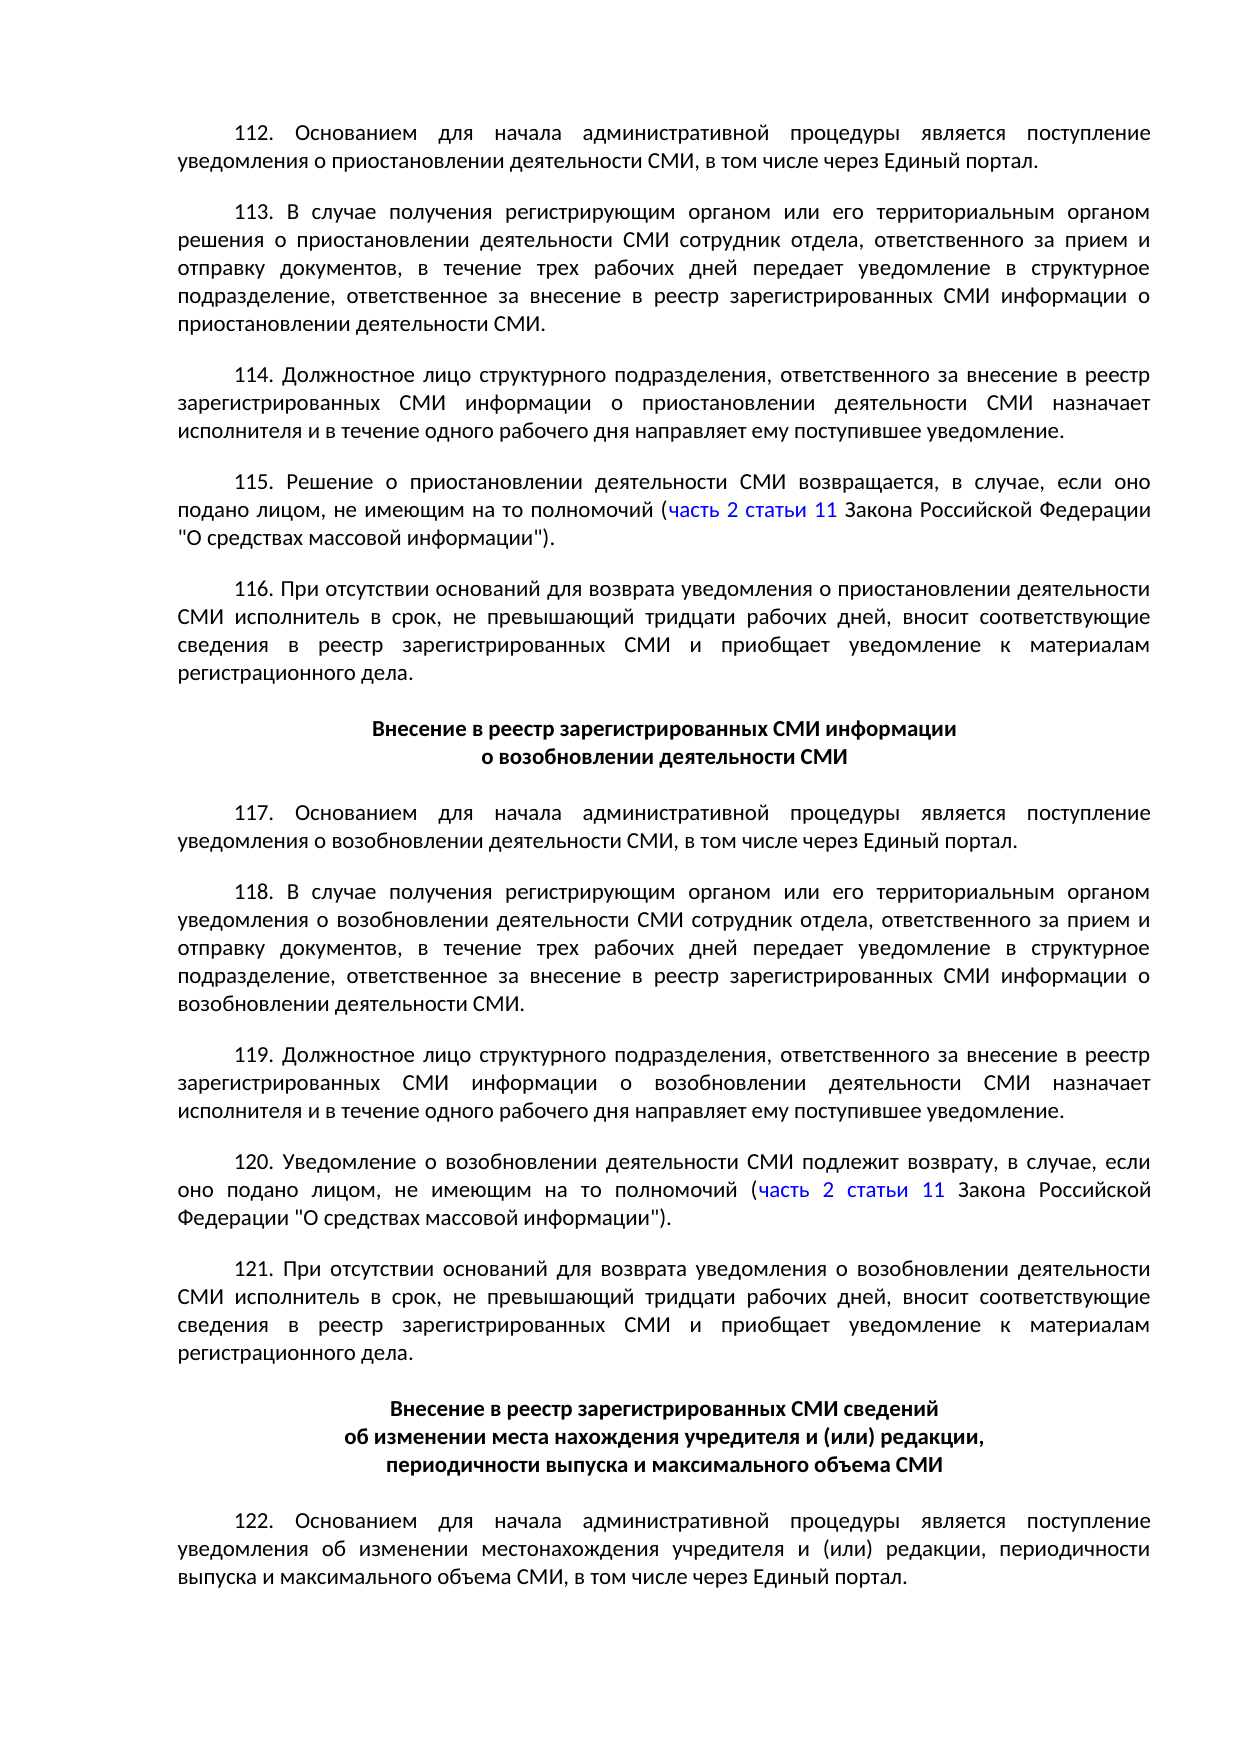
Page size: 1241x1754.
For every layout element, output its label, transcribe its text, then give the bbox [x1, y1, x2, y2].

text 121. При отсутствии оснований для возврата уведомления о возобновлении деятельности СМИ исполнитель в срок, не превышающий тридцати рабочих дней, вносит соответствующие сведения в реестр зарегистрированных СМИ и приобщает уведомление к материалам регистрационного дела. [177, 1254, 1152, 1366]
text 118. В случае получения регистрирующим органом или его территориальным органом уведомления о возобновлении деятельности СМИ сотрудник отдела, ответственного за прием и отправку документов, в течение трех рабочих дней передает уведомление в структурное подразделение, ответственное за внесение в реестр зарегистрированных СМИ информации о возобновлении деятельности СМИ. [177, 877, 1152, 1017]
text 113. В случае получения регистрирующим органом или его территориальным органом решения о приостановлении деятельности СМИ сотрудник отдела, ответственного за прием и отправку документов, в течение трех рабочих дней передает уведомление в структурное подразделение, ответственное за внесение в реестр зарегистрированных СМИ информации о приостановлении деятельности СМИ. [177, 197, 1152, 337]
text 116. При отсутствии оснований для возврата уведомления о приостановлении деятельности СМИ исполнитель в срок, не превышающий тридцати рабочих дней, вносит соответствующие сведения в реестр зарегистрированных СМИ и приобщает уведомление к материалам регистрационного дела. [177, 574, 1152, 686]
title Внесение в реестр зарегистрированных СМИ информации [177, 714, 1152, 742]
title периодичности выпуска и максимального объема СМИ [177, 1450, 1152, 1478]
text 112. Основанием для начала административной процедуры является поступление уведомления о приостановлении деятельности СМИ, в том числе через Единый портал. [177, 118, 1152, 174]
title о возобновлении деятельности СМИ [177, 742, 1152, 770]
text 122. Основанием для начала административной процедуры является поступление уведомления об изменении местонахождения учредителя и (или) редакции, периодичности выпуска и максимального объема СМИ, в том числе через Единый портал. [177, 1506, 1152, 1590]
text 117. Основанием для начала административной процедуры является поступление уведомления о возобновлении деятельности СМИ, в том числе через Единый портал. [177, 798, 1152, 854]
text 115. Решение о приостановлении деятельности СМИ возвращается, в случае, если оно подано лицом, не имеющим на то полномочий (часть 2 статьи 11 Закона Российской Федерации "О средствах массовой информации"). [177, 467, 1152, 551]
title Внесение в реестр зарегистрированных СМИ сведений [177, 1394, 1152, 1422]
text 114. Должностное лицо структурного подразделения, ответственного за внесение в реестр зарегистрированных СМИ информации о приостановлении деятельности СМИ назначает исполнителя и в течение одного рабочего дня направляет ему поступившее уведомление. [177, 360, 1152, 444]
text 119. Должностное лицо структурного подразделения, ответственного за внесение в реестр зарегистрированных СМИ информации о возобновлении деятельности СМИ назначает исполнителя и в течение одного рабочего дня направляет ему поступившее уведомление. [177, 1040, 1152, 1124]
text 120. Уведомление о возобновлении деятельности СМИ подлежит возврату, в случае, если оно подано лицом, не имеющим на то полномочий (часть 2 статьи 11 Закона Российской Федерации "О средствах массовой информации"). [177, 1147, 1152, 1231]
title об изменении места нахождения учредителя и (или) редакции, [177, 1422, 1152, 1450]
